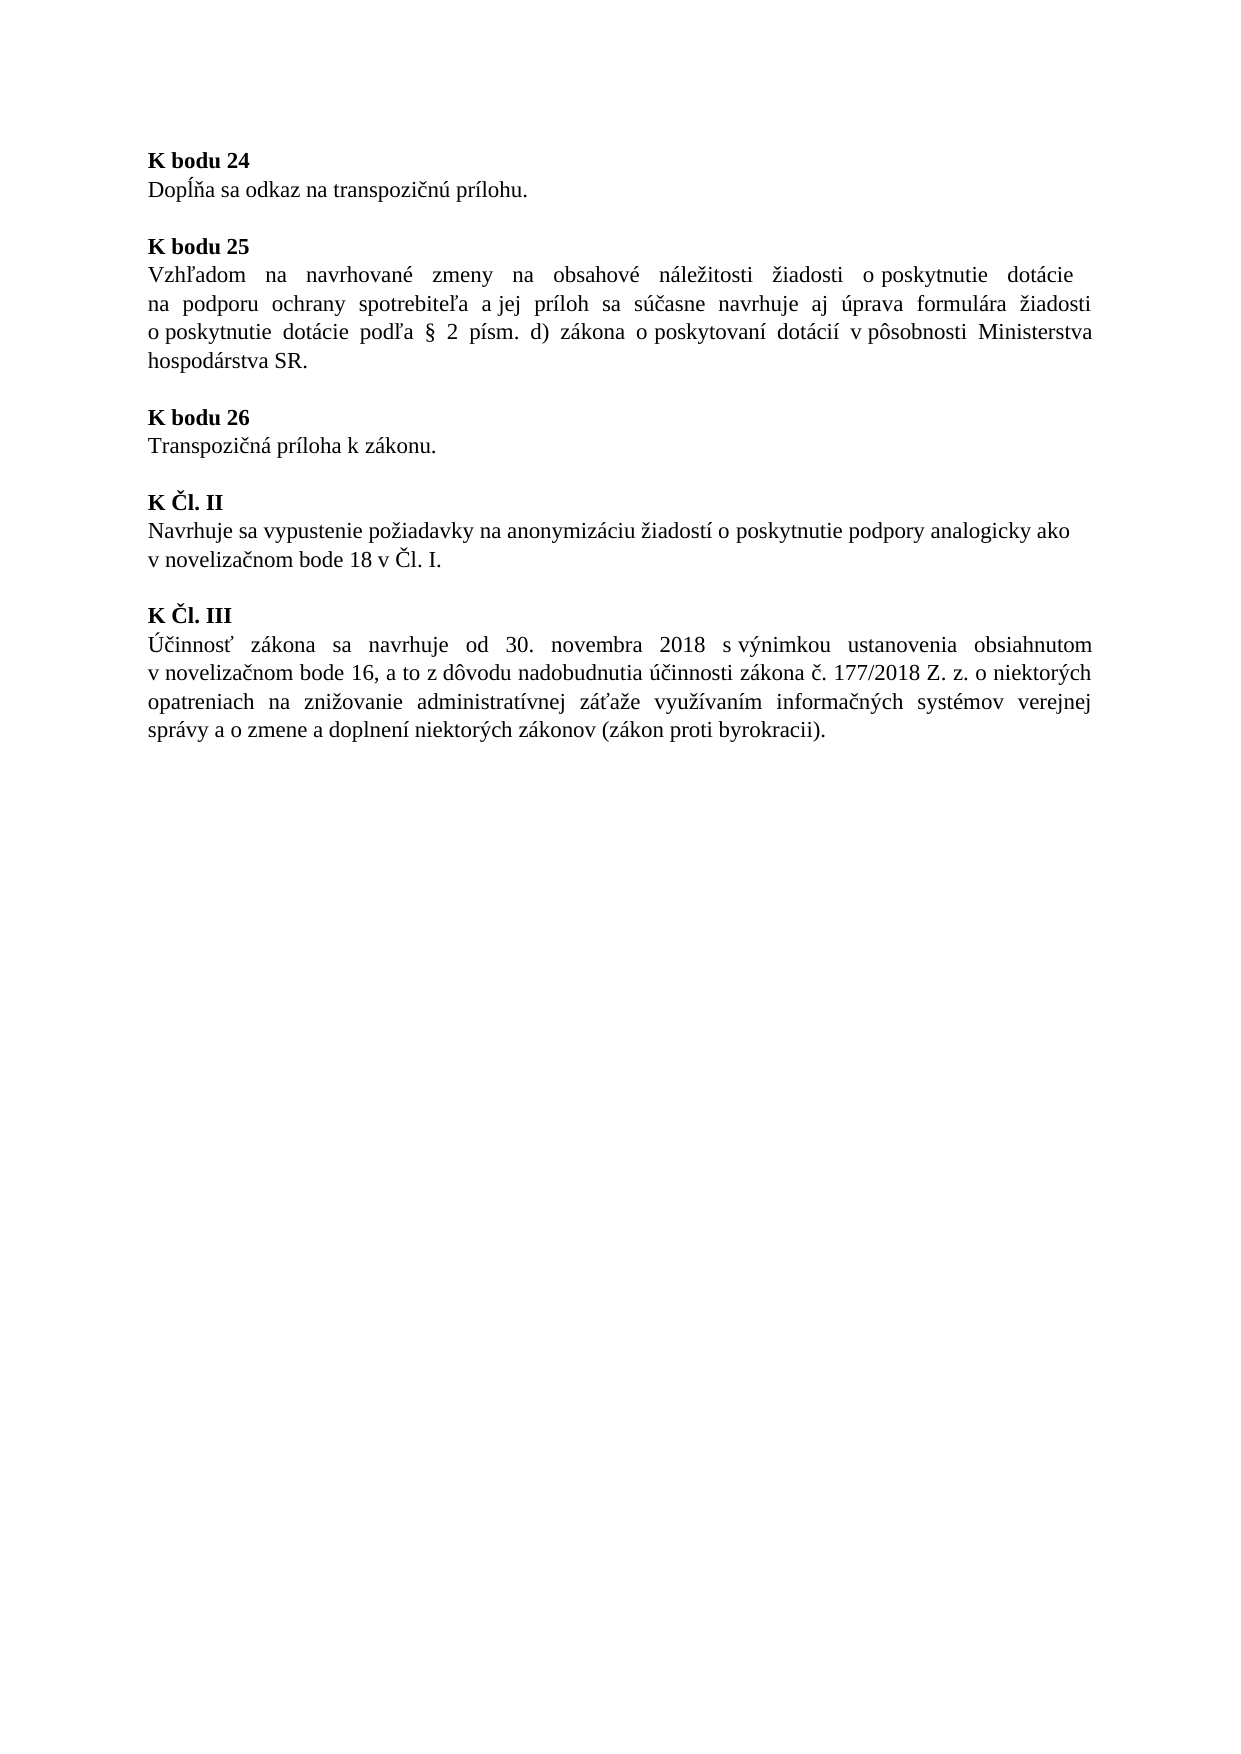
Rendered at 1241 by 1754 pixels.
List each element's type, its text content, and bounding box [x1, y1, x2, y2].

text Vzhľadom na navrhované zmeny na obsahové náležitosti žiadosti o poskytnutie dotácie na podporu ochrany spotrebiteľa a jej príloh sa súčasne navrhuje aj úprava formulára žiadosti o poskytnutie dotácie podľa § 2 písm. d) zákona o poskytovaní dotácií v pôsobnosti Ministerstva hospodárstva SR. [148, 261, 1093, 373]
text K Čl. II [148, 489, 1093, 515]
text Dopĺňa sa odkaz na transpozičnú prílohu. [148, 176, 1093, 202]
text Transpozičná príloha k zákonu. [148, 432, 1093, 458]
text K bodu 26 [148, 403, 1093, 430]
text Navrhuje sa vypustenie požiadavky na anonymizáciu žiadostí o poskytnutie podpory analogicky ako v novelizačnom bode 18 v Čl. I. [148, 517, 1093, 572]
text K bodu 25 [148, 233, 1093, 259]
text K Čl. III [148, 603, 1093, 629]
text K bodu 24 [148, 148, 1093, 174]
text Účinnosť zákona sa navrhuje od 30. novembra 2018 s výnimkou ustanovenia obsiahnutom v novelizačnom bode 16, a to z dôvodu nadobudnutia účinnosti zákona č. 177/2018 Z. z. o niektorých opatreniach na znižovanie administratívnej záťaže využívaním informačných systémov verejnej správy a o zmene a doplnení niektorých zákonov (zákon proti byrokracii). [148, 631, 1093, 743]
